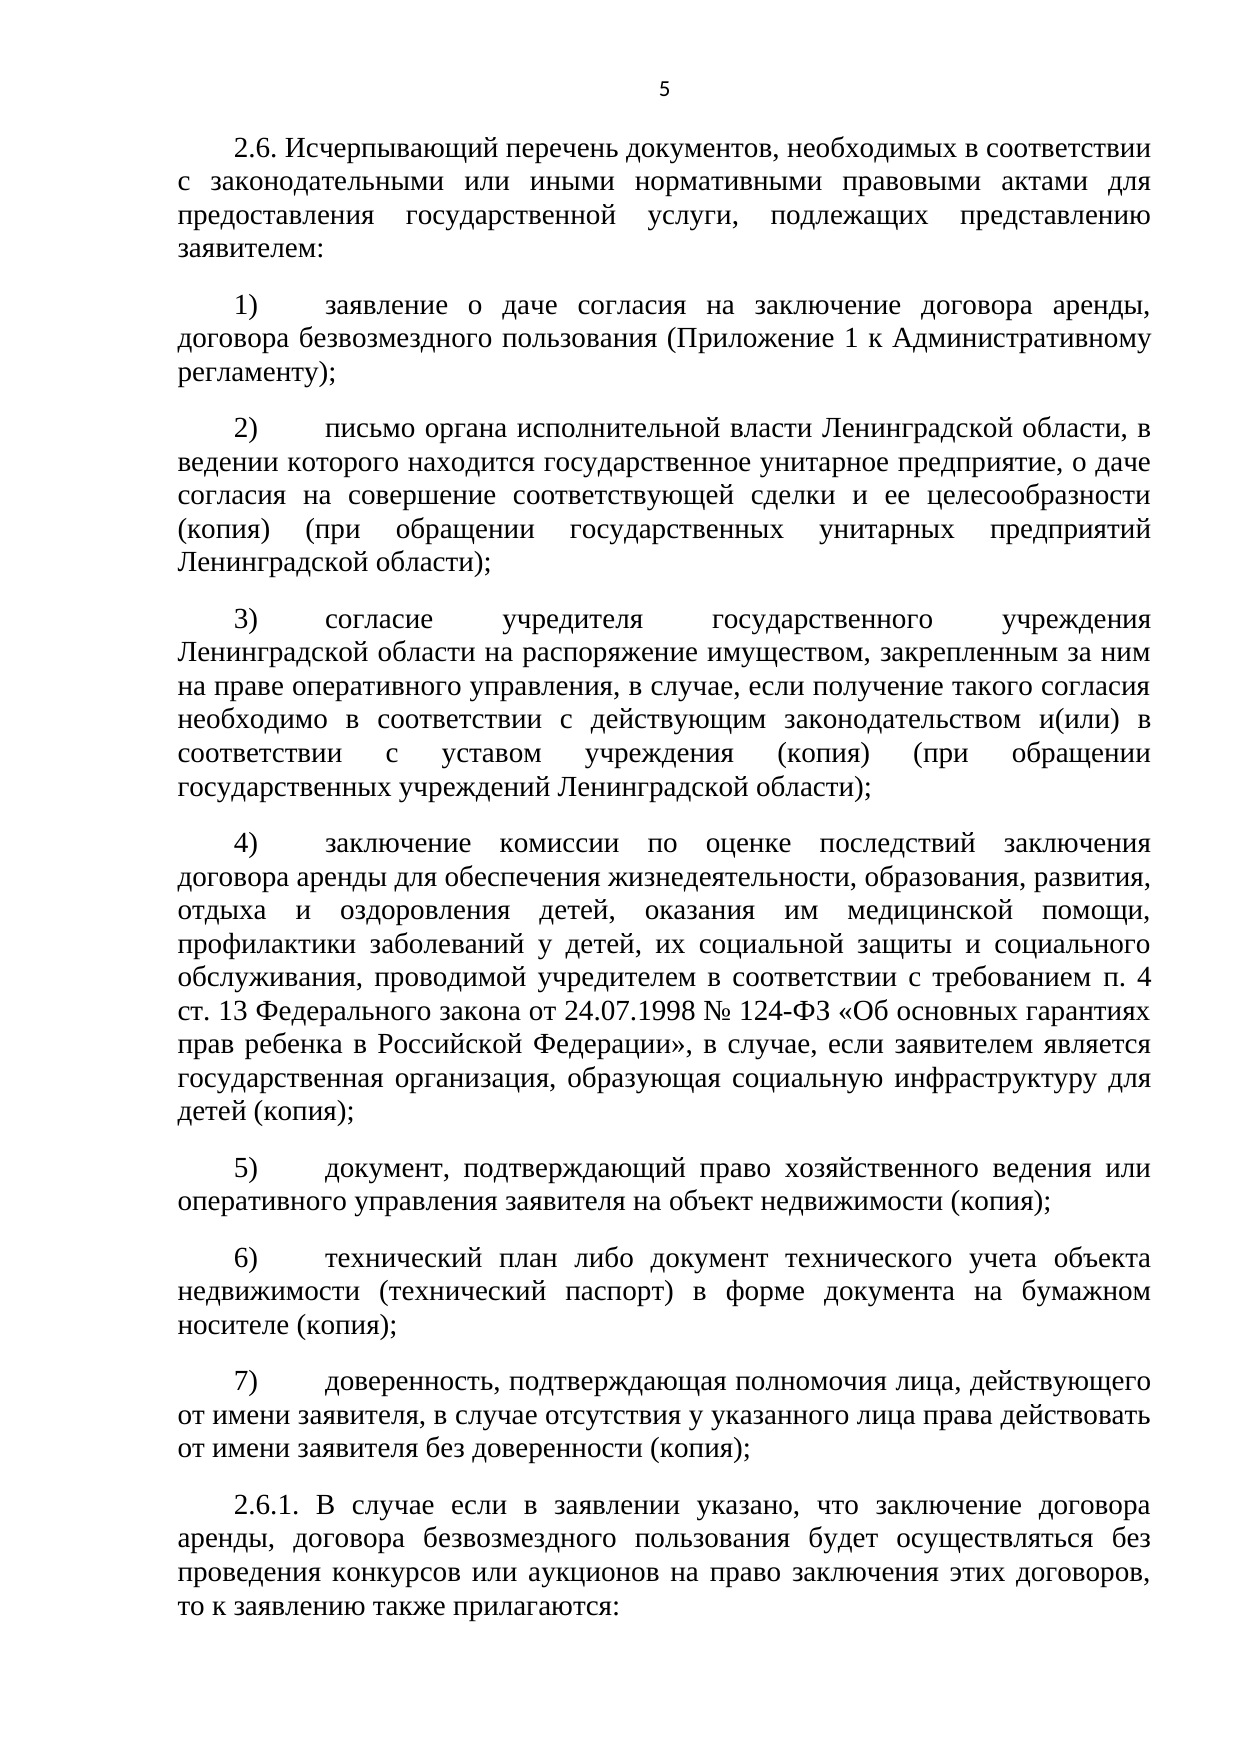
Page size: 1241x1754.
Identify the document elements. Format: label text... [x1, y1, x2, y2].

text 6) технический план либо документ технического учета объекта недвижимости (технический паспорт) в форме документа на бумажном носителе (копия); [177, 1240, 1152, 1341]
text 1) заявление о даче согласия на заключение договора аренды, договора безвозмездного пользования (Приложение 1 к Административному регламенту); [177, 287, 1152, 387]
text 5) документ, подтверждающий право хозяйственного ведения или оперативного управления заявителя на объект недвижимости (копия); [177, 1150, 1152, 1217]
text 7) доверенность, подтверждающая полномочия лица, действующего от имени заявителя, в случае отсутствия у указанного лица права действовать от имени заявителя без доверенности (копия); [177, 1363, 1152, 1464]
text 3) согласие учредителя государственного учреждения Ленинградской области на распоряжение имуществом, закрепленным за ним на праве оперативного управления, в случае, если получение такого согласия необходимо в соответствии с действующим законодательством и(или) в соответствии с уставом учреждения (копия) (при обращении государственных учреждений Ленинградской области); [177, 601, 1152, 802]
text 2) письмо органа исполнительной власти Ленинградской области, в ведении которого находится государственное унитарное предприятие, о даче согласия на совершение соответствующей сделки и ее целесообразности (копия) (при обращении государственных унитарных предприятий Ленинградской области); [177, 410, 1152, 578]
text 2.6.1. В случае если в заявлении указано, что заключение договора аренды, договора безвозмездного пользования будет осуществляться без проведения конкурсов или аукционов на право заключения этих договоров, то к заявлению также прилагаются: [177, 1487, 1152, 1621]
text 2.6. Исчерпывающий перечень документов, необходимых в соответствии с законодательными или иными нормативными правовыми актами для предоставления государственной услуги, подлежащих представлению заявителем: [177, 130, 1152, 264]
text 4) заключение комиссии по оценке последствий заключения договора аренды для обеспечения жизнедеятельности, образования, развития, отдыха и оздоровления детей, оказания им медицинской помощи, профилактики заболеваний у детей, их социальной защиты и социального обслуживания, проводимой учредителем в соответствии с требованием п. 4 ст. 13 Федерального закона от 24.07.1998 № 124-ФЗ «Об основных гарантиях прав ребенка в Российской Федерации», в случае, если заявителем является государственная организация, образующая социальную инфраструктуру для детей (копия); [177, 825, 1152, 1127]
